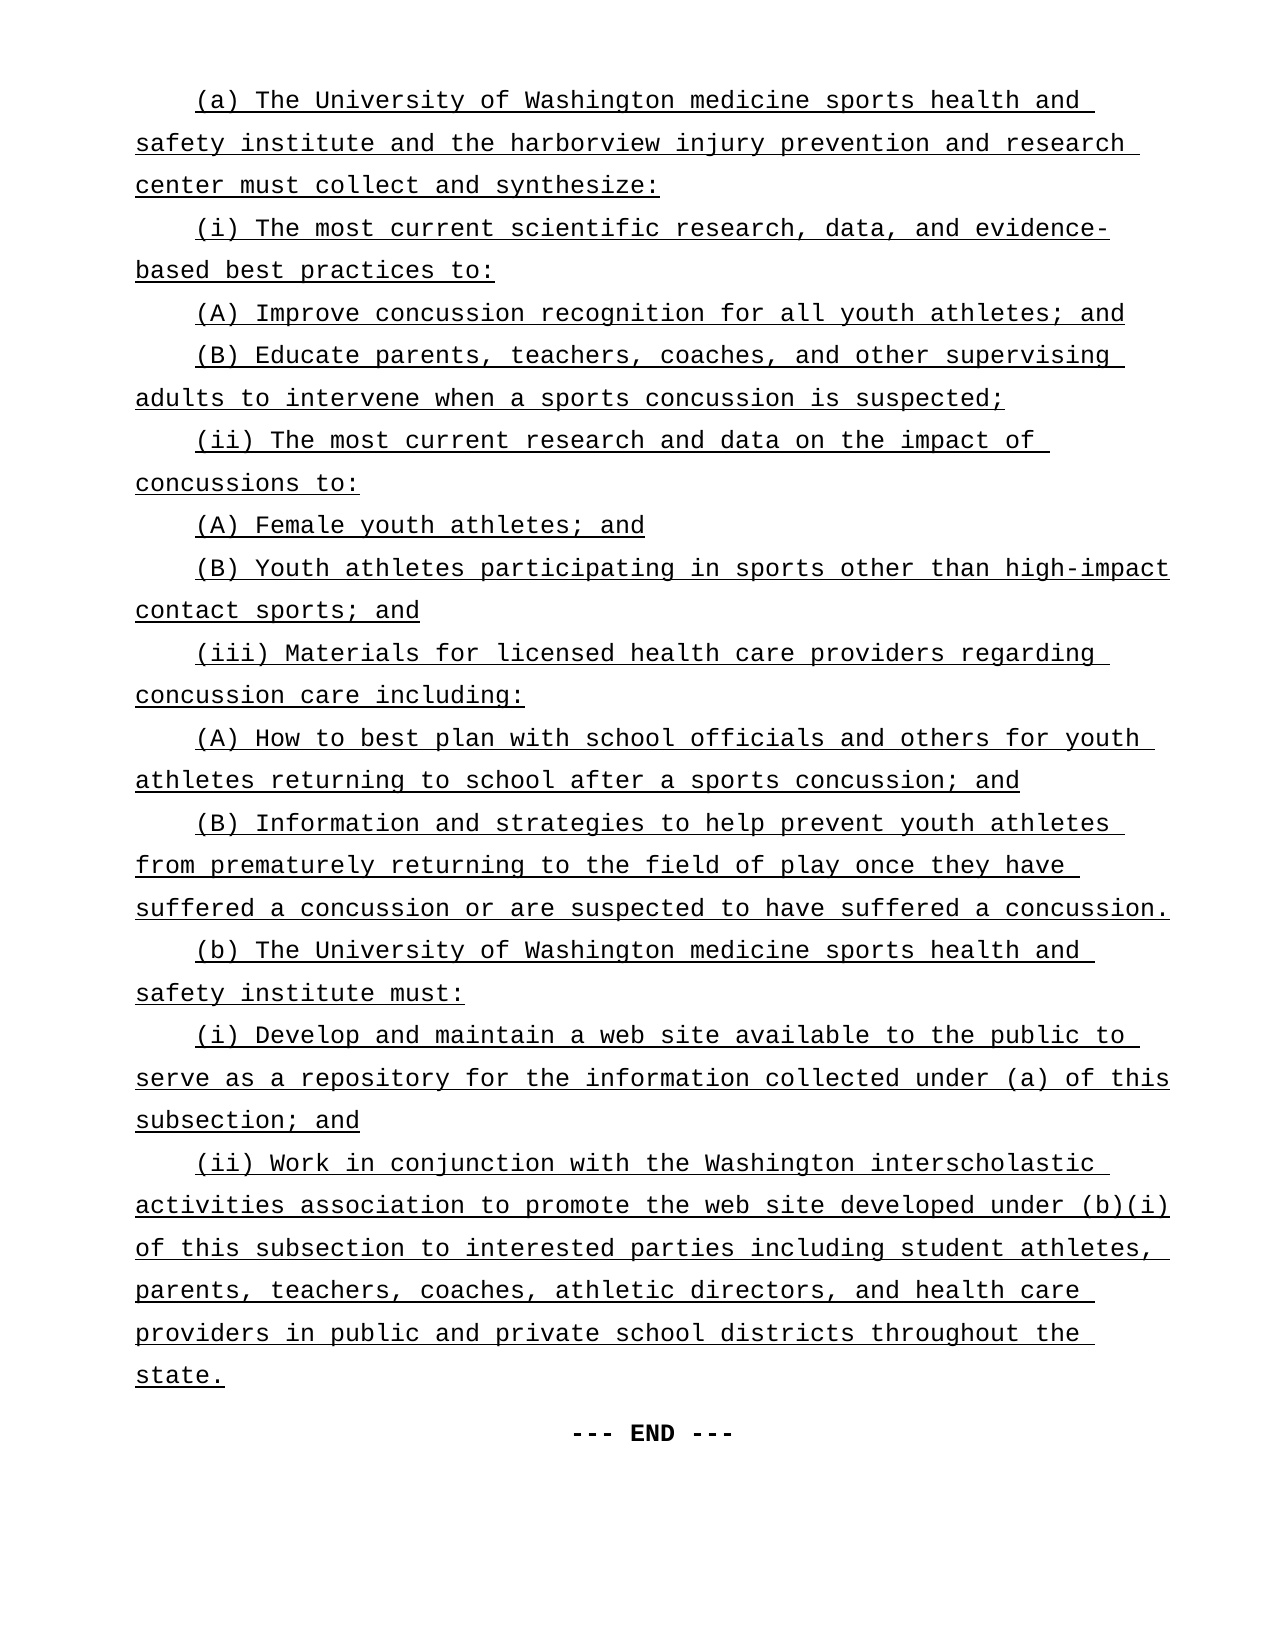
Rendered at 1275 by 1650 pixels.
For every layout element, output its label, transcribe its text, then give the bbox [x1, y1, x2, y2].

text --- END --- [135, 1421, 1170, 1449]
text (A) Female youth athletes; and [135, 500, 1170, 542]
text (ii) Work in conjunction with the Washington interscholastic activities association to promote the web site developed under (b)(i) of this subsection to interested parties including student athletes, parents, teachers, coaches, athletic directors, and health care providers in public and private school districts throughout the state. [135, 1137, 1170, 1216]
text (B) Educate parents, teachers, coaches, and other supervising adults to intervene when a sports concussion is suspected; [135, 330, 1170, 415]
text (B) Youth athletes participating in sports other than high-impact contact sports; and [135, 542, 1170, 627]
text (A) How to best plan with school officials and others for youth athletes returning to school after a sports concussion; and [135, 712, 1170, 797]
text (a) The University of Washington medicine sports health and safety institute and the harborview injury prevention and research center must collect and synthesize: [135, 75, 1170, 202]
text (ii) Work in conjunction with the Washington interscholastic activities association to promote the web site developed under (b)(i) of this subsection to interested parties including student athletes, parents, teachers, coaches, athletic directors, and health care providers in public and private school districts throughout the state. [135, 1218, 1170, 1259]
text (b) The University of Washington medicine sports health and safety institute must: [135, 925, 1170, 1010]
text (ii) The most current research and data on the impact of concussions to: [135, 415, 1170, 500]
text (i) Develop and maintain a web site available to the public to serve as a repository for the information collected under (a) of this subsection; and [135, 1010, 1170, 1089]
text (i) Develop and maintain a web site available to the public to serve as a repository for the information collected under (a) of this subsection; and [135, 1090, 1170, 1137]
text (iii) Materials for licensed health care providers regarding concussion care including: [135, 627, 1170, 712]
text (A) Improve concussion recognition for all youth athletes; and [135, 287, 1170, 330]
text (ii) Work in conjunction with the Washington interscholastic activities association to promote the web site developed under (b)(i) of this subsection to interested parties including student athletes, parents, teachers, coaches, athletic directors, and health care providers in public and private school districts throughout the state. [135, 1260, 1170, 1392]
text (B) Information and strategies to help prevent youth athletes from prematurely returning to the field of play once they have suffered a concussion or are suspected to have suffered a concussion. [135, 797, 1170, 919]
text (i) The most current scientific research, data, and evidence-based best practices to: [135, 202, 1170, 287]
